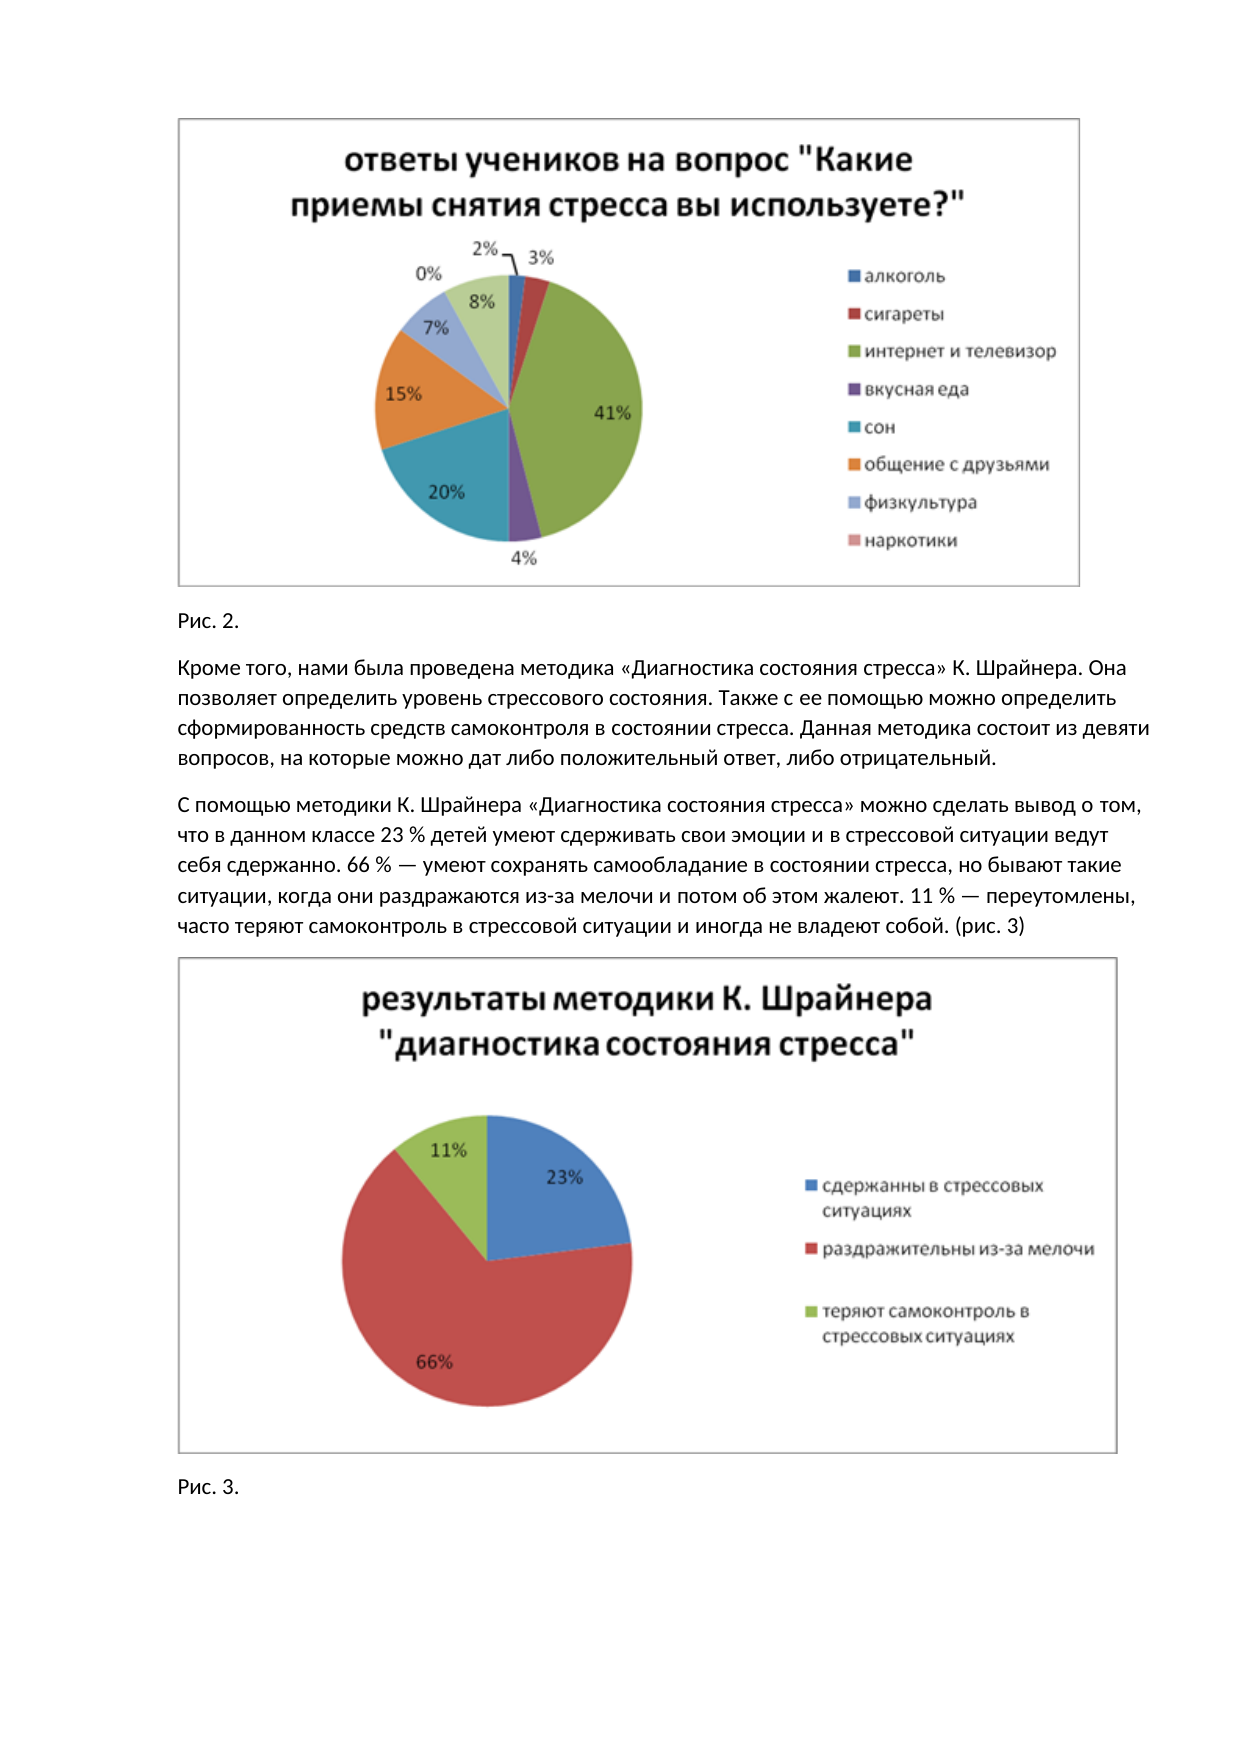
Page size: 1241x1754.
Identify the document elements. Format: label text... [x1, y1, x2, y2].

text Рис. 2. [177, 606, 1152, 634]
text С помощью методики К. Шрайнера «Диагностика состояния стресса» можно сделать вывод о том, что в данном классе 23 % детей умеют сдерживать свои эмоции и в стрессовой ситуации ведут себя сдержанно. 66 % — умеют сохранять самообладание в состоянии стресса, но бывают такие ситуации, когда они раздражаются из-за мелочи и потом об этом жалеют. 11 % — переутомлены, часто теряют самоконтроль в стрессовой ситуации и иногда не владеют собой. (рис. 3) [177, 790, 1152, 939]
picture [177, 957, 1118, 1454]
text Рис. 3. [177, 1472, 1152, 1500]
text Кроме того, нами была проведена методика «Диагностика состояния стресса» К. Шрайнера. Она позволяет определить уровень стрессового состояния. Также с ее помощью можно определить сформированность средств самоконтроля в состоянии стресса. Данная методика состоит из девяти вопросов, на которые можно дат либо положительный ответ, либо отрицательный. [177, 653, 1152, 771]
picture [177, 118, 1081, 587]
